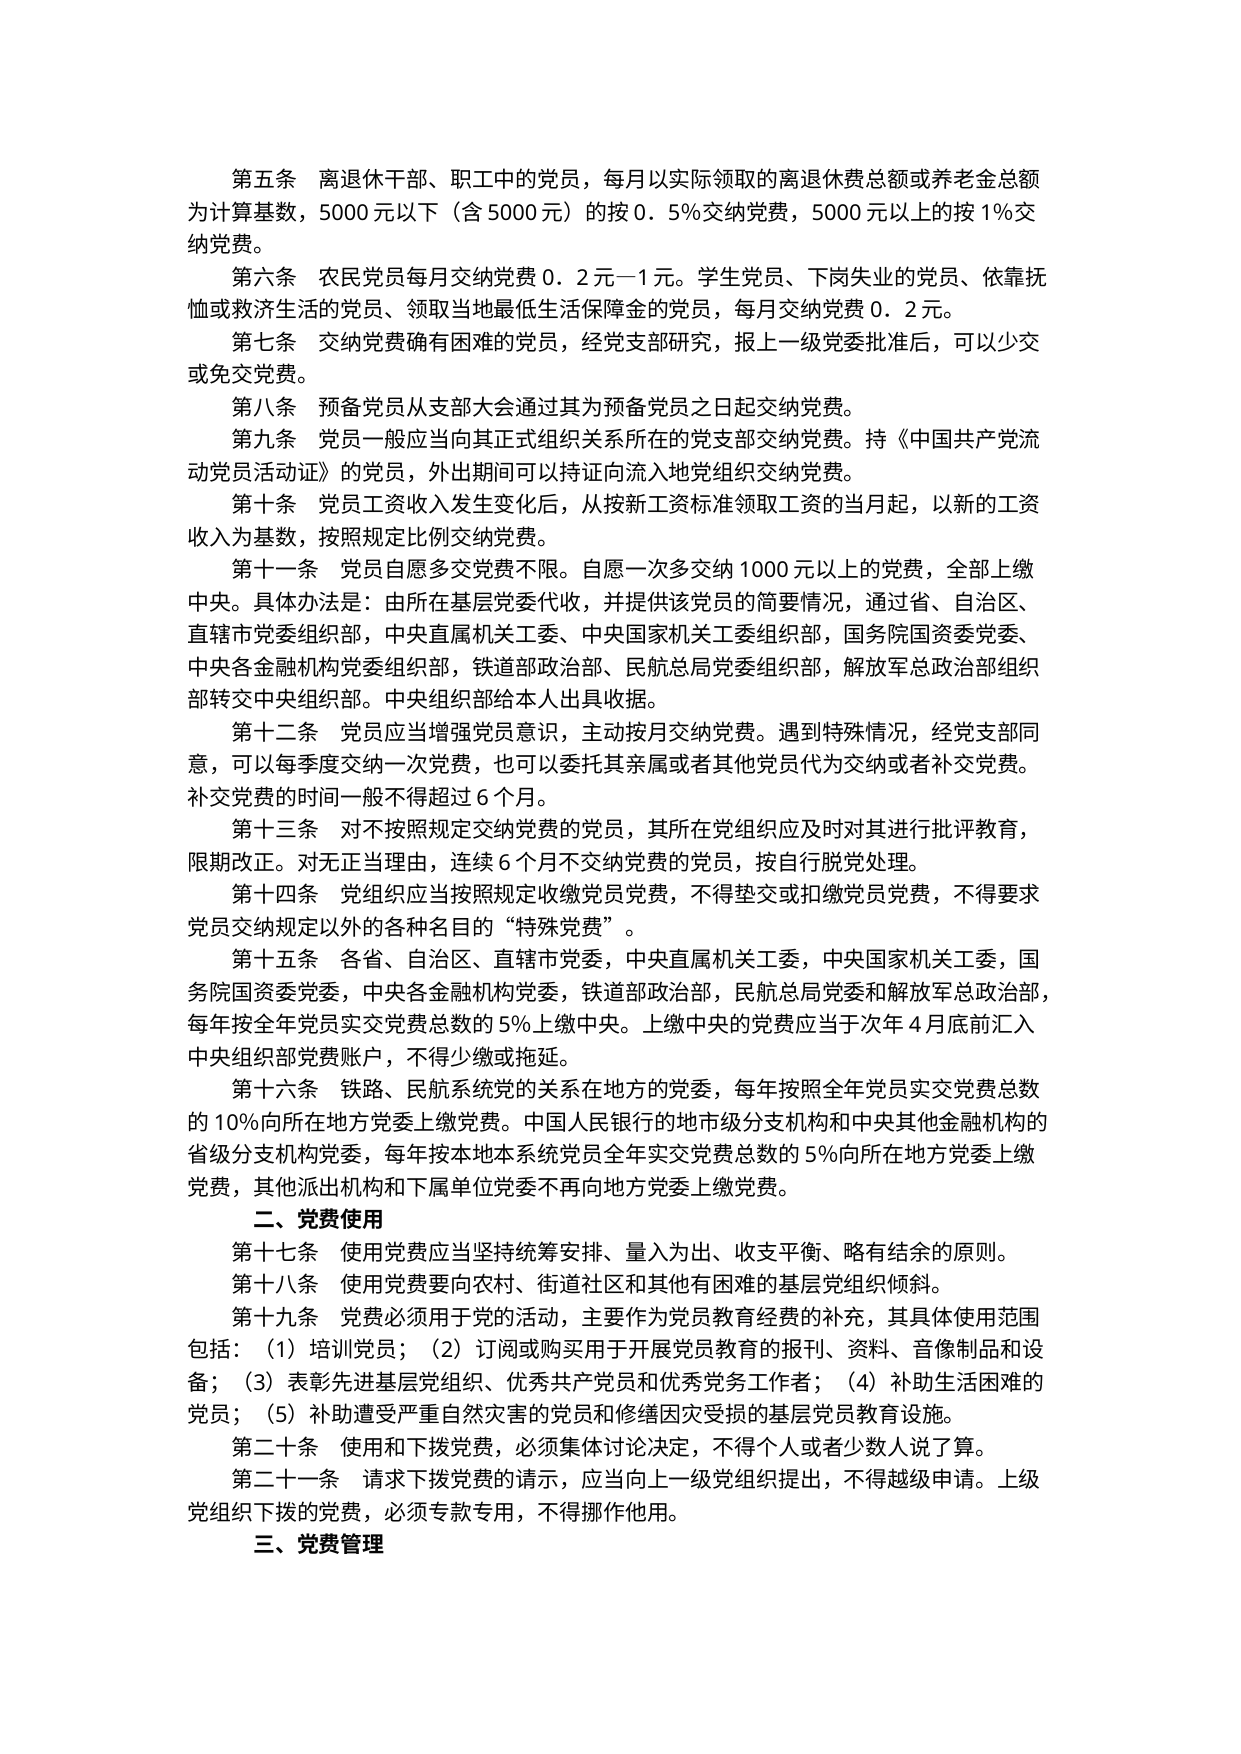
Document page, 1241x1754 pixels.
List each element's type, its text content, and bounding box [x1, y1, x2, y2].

text 第十一条 党员自愿多交党费不限。自愿一次多交纳1000元以上的党费，全部上缴中央。具体办法是：由所在基层党委代收，并提供该党员的简要情况，通过省、自治区、直辖市党委组织部，中央直属机关工委、中央国家机关工委组织部，国务院国资委党委、中央各金融机构党委组织部，铁道部政治部、民航总局党委组织部，解放军总政治部组织部转交中央组织部。中央组织部给本人出具收据。 [187, 552, 1053, 714]
text 第二十条 使用和下拨党费，必须集体讨论决定，不得个人或者少数人说了算。 [187, 1429, 1053, 1462]
text 第十九条 党费必须用于党的活动，主要作为党员教育经费的补充，其具体使用范围包括：（1）培训党员；（2）订阅或购买用于开展党员教育的报刊、资料、音像制品和设备；（3）表彰先进基层党组织、优秀共产党员和优秀党务工作者；（4）补助生活困难的党员；（5）补助遭受严重自然灾害的党员和修缮因灾受损的基层党员教育设施。 [187, 1299, 1053, 1429]
text 第十条 党员工资收入发生变化后，从按新工资标准领取工资的当月起，以新的工资收入为基数，按照规定比例交纳党费。 [187, 487, 1053, 552]
text 第六条 农民党员每月交纳党费0．2元—1元。学生党员、下岗失业的党员、依靠抚恤或救济生活的党员、领取当地最低生活保障金的党员，每月交纳党费0．2元。 [187, 259, 1053, 324]
text 第七条 交纳党费确有困难的党员，经党支部研究，报上一级党委批准后，可以少交或免交党费。 [187, 324, 1053, 389]
text 第十四条 党组织应当按照规定收缴党员党费，不得垫交或扣缴党员党费，不得要求党员交纳规定以外的各种名目的“特殊党费”。 [187, 877, 1053, 942]
text 第二十一条 请求下拨党费的请示，应当向上一级党组织提出，不得越级申请。上级党组织下拨的党费，必须专款专用，不得挪作他用。 [187, 1462, 1053, 1527]
text 三、党费管理 [187, 1527, 1053, 1559]
text 第十八条 使用党费要向农村、街道社区和其他有困难的基层党组织倾斜。 [187, 1267, 1053, 1299]
text 第十七条 使用党费应当坚持统筹安排、量入为出、收支平衡、略有结余的原则。 [187, 1234, 1053, 1267]
text 第十二条 党员应当增强党员意识，主动按月交纳党费。遇到特殊情况，经党支部同意，可以每季度交纳一次党费，也可以委托其亲属或者其他党员代为交纳或者补交党费。补交党费的时间一般不得超过6个月。 [187, 714, 1053, 812]
text 第五条 离退休干部、职工中的党员，每月以实际领取的离退休费总额或养老金总额为计算基数，5000元以下（含5000元）的按0．5％交纳党费，5000元以上的按1％交纳党费。 [187, 162, 1053, 259]
text 第十五条 各省、自治区、直辖市党委，中央直属机关工委，中央国家机关工委，国务院国资委党委，中央各金融机构党委，铁道部政治部，民航总局党委和解放军总政治部，每年按全年党员实交党费总数的5％上缴中央。上缴中央的党费应当于次年4月底前汇入中央组织部党费账户，不得少缴或拖延。 [187, 942, 1053, 1072]
text 第九条 党员一般应当向其正式组织关系所在的党支部交纳党费。持《中国共产党流动党员活动证》的党员，外出期间可以持证向流入地党组织交纳党费。 [187, 422, 1053, 487]
text 第八条 预备党员从支部大会通过其为预备党员之日起交纳党费。 [187, 389, 1053, 422]
text 第十三条 对不按照规定交纳党费的党员，其所在党组织应及时对其进行批评教育，限期改正。对无正当理由，连续6个月不交纳党费的党员，按自行脱党处理。 [187, 812, 1053, 877]
text 二、党费使用 [187, 1202, 1053, 1234]
text 第十六条 铁路、民航系统党的关系在地方的党委，每年按照全年党员实交党费总数的10％向所在地方党委上缴党费。中国人民银行的地市级分支机构和中央其他金融机构的省级分支机构党委，每年按本地本系统党员全年实交党费总数的5％向所在地方党委上缴党费，其他派出机构和下属单位党委不再向地方党委上缴党费。 [187, 1072, 1053, 1202]
